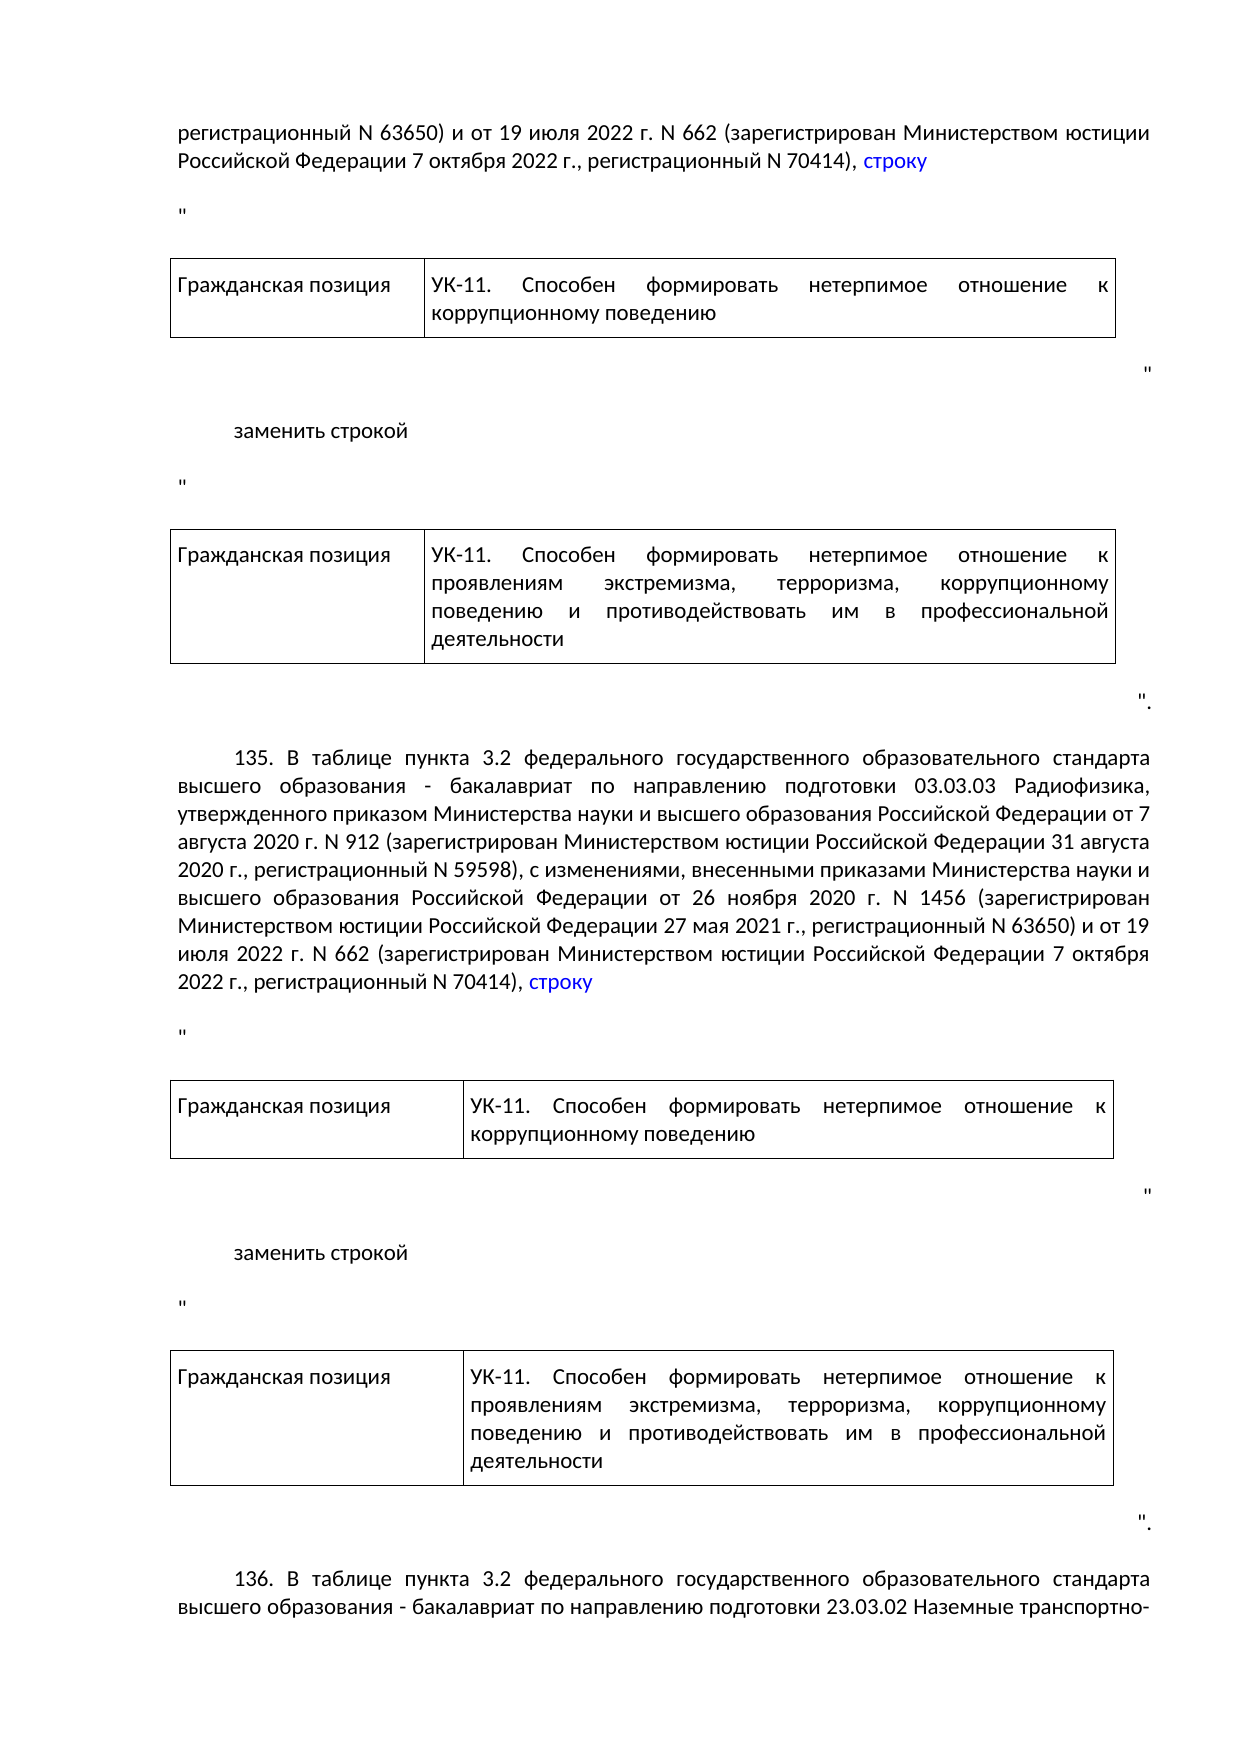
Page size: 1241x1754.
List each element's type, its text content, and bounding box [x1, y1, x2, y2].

text " [177, 473, 1152, 501]
text " [177, 361, 1152, 389]
table_header УК-11. Способен формировать нетерпимое отношение к проявлениям экстремизма, терроризма, коррупционному поведению и противодействовать им в профессиональной деятельности [464, 1351, 1113, 1484]
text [177, 118, 1152, 174]
text заменить строкой [177, 1238, 1152, 1266]
table_header УК-11. Способен формировать нетерпимое отношение к проявлениям экстремизма, терроризма, коррупционному поведению и противодействовать им в профессиональной деятельности [425, 530, 1115, 663]
table_header УК-11. Способен формировать нетерпимое отношение к коррупционному поведению [464, 1081, 1113, 1158]
table_header Гражданская позиция [171, 1081, 463, 1158]
text заменить строкой [177, 417, 1152, 445]
table_header Гражданская позиция [171, 259, 424, 337]
text " [177, 1023, 1152, 1051]
text ". [177, 687, 1152, 715]
text " [177, 1294, 1152, 1322]
table_header Гражданская позиция [171, 530, 424, 663]
text 135. В таблице пункта 3.2 федерального государственного образовательного стандарта высшего образования - бакалавриат по направлению подготовки 03.03.03 Радиофизика, утвержденного приказом Министерства науки и высшего образования Российской Федерации от 7 августа 2020 г. N 912 (зарегистрирован Министерством юстиции Российской Федерации 31 августа 2020 г., регистрационный N 59598), с изменениями, внесенными приказами Министерства науки и высшего образования Российской Федерации от 26 ноября 2020 г. N 1456 (зарегистрирован Министерством юстиции Российской Федерации 27 мая 2021 г., регистрационный N 63650) и от 19 июля 2022 г. N 662 (зарегистрирован Министерством юстиции Российской Федерации 7 октября 2022 г., регистрационный N 70414), строку [177, 743, 1152, 995]
table_header УК-11. Способен формировать нетерпимое отношение к коррупционному поведению [425, 259, 1115, 337]
text " [177, 1182, 1152, 1210]
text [177, 1564, 1152, 1621]
table_header Гражданская позиция [171, 1351, 463, 1484]
text " [177, 202, 1152, 230]
text ". [177, 1508, 1152, 1536]
